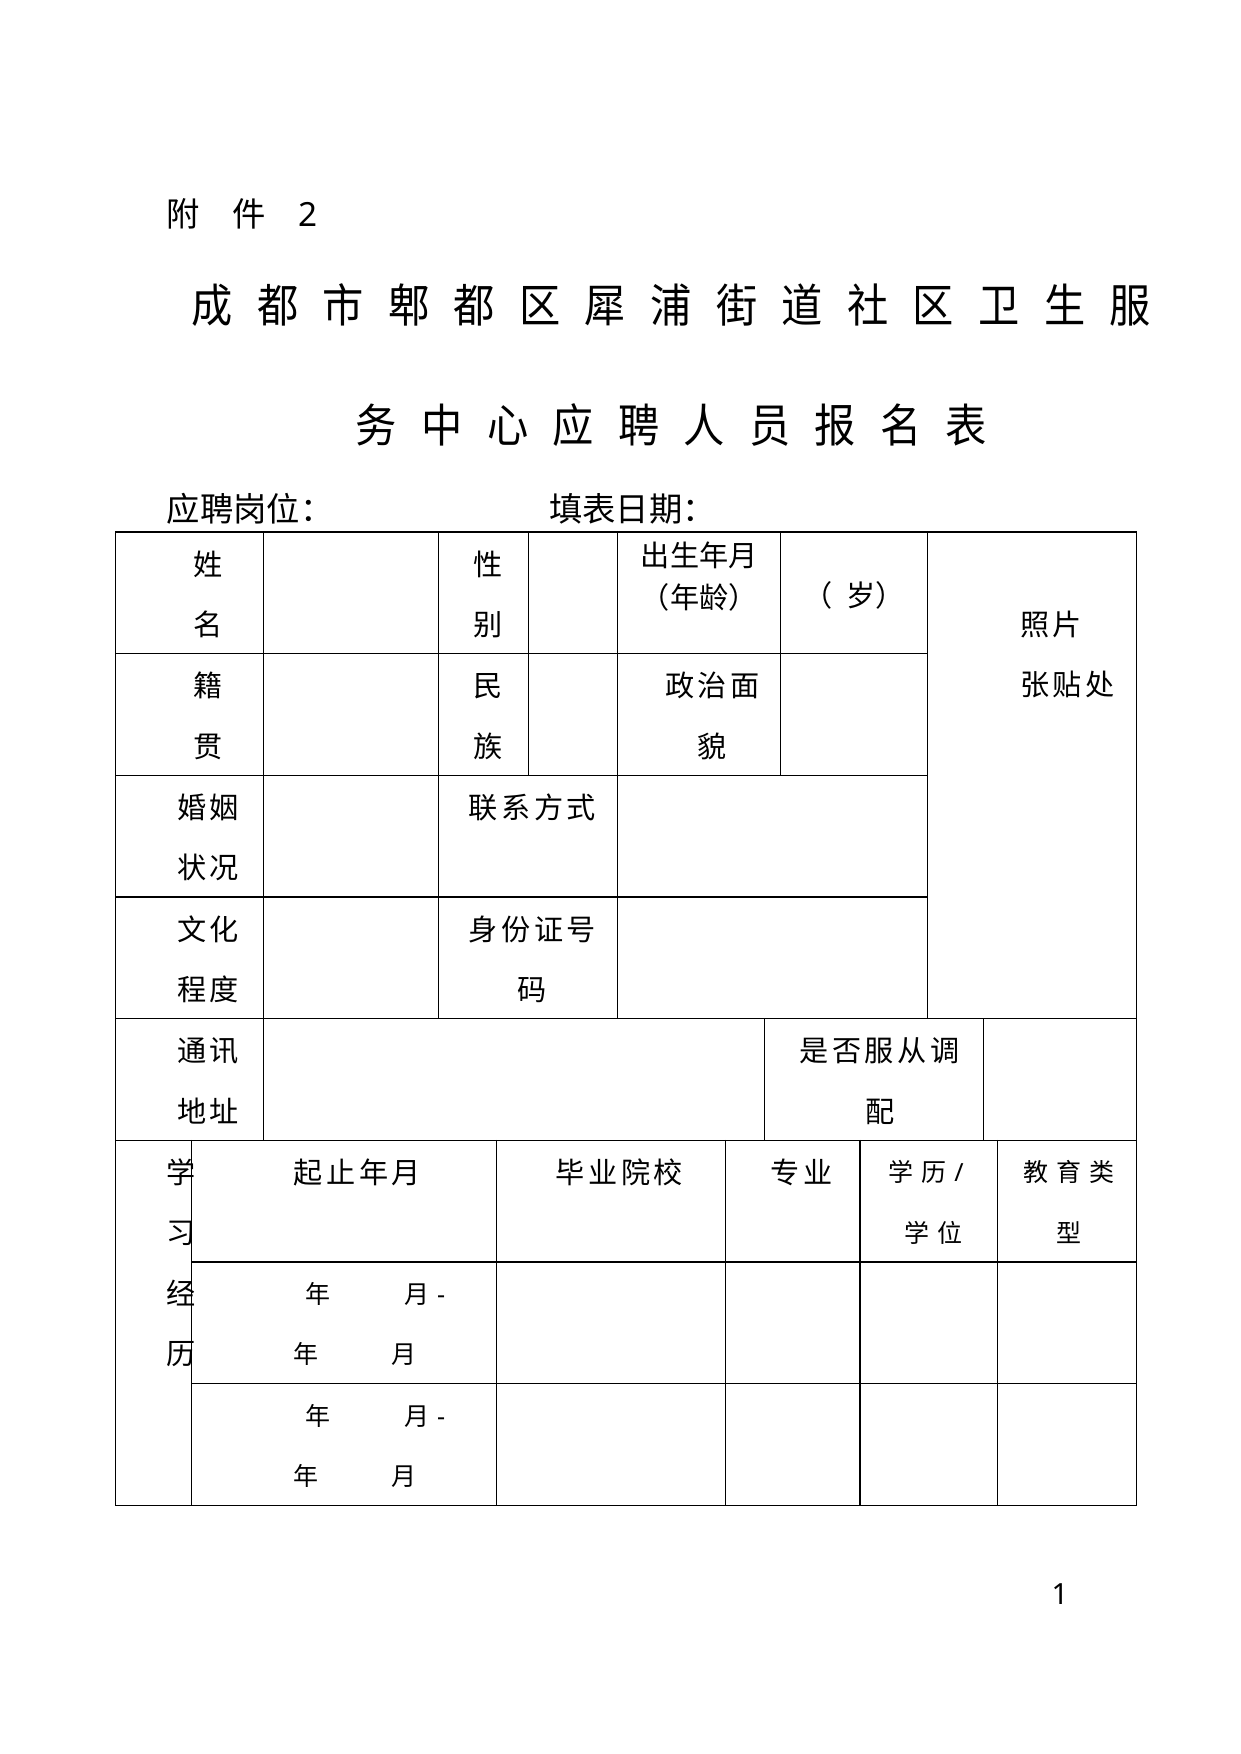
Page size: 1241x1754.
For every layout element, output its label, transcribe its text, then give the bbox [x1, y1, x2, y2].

text 应聘岗位： 填表日期： [167, 483, 1085, 531]
table_cell [618, 776, 927, 896]
table_cell 毕业院校 [497, 1141, 725, 1261]
table_cell [497, 1263, 725, 1383]
table_cell 文化程度 [116, 898, 263, 1018]
table_header [264, 533, 438, 653]
table_cell 籍 贯 [116, 654, 263, 775]
table_cell 年 月- 年 月 [192, 1263, 496, 1383]
table_cell [529, 654, 617, 775]
table_cell 联系方式 [439, 776, 617, 896]
table_cell [618, 898, 927, 1018]
table_header 出生年月（年龄） [618, 533, 780, 653]
table_cell [984, 1019, 1136, 1140]
table_cell [781, 654, 927, 775]
table_cell [726, 1384, 859, 1505]
table_cell [264, 1019, 764, 1140]
table_cell [264, 776, 438, 896]
table_header [529, 533, 617, 653]
table_cell 民族 [439, 654, 528, 775]
table_cell [264, 654, 438, 775]
table_header 照片 张贴处 [928, 533, 1136, 1018]
table_cell [726, 1263, 859, 1383]
text 附件2 [167, 182, 1085, 242]
table_cell 通讯地址 [116, 1019, 263, 1140]
text 成都市郫都区犀浦街道社区卫生服务中心应聘人员报名表 [51, 242, 1201, 483]
table_cell 学历/学位 [861, 1141, 997, 1261]
table_cell 教育类型 [998, 1141, 1136, 1261]
table_cell 专业 [726, 1141, 859, 1261]
table_cell 年 月- 年 月 [192, 1384, 496, 1505]
table_cell 身份证号码 [439, 898, 617, 1018]
table_cell [264, 898, 438, 1018]
table_cell [998, 1263, 1136, 1383]
table_cell 婚姻状况 [116, 776, 263, 896]
table_cell 起止年月 [192, 1141, 496, 1261]
table_cell [861, 1384, 997, 1505]
table_cell [497, 1384, 725, 1505]
table_cell 政治面貌 [618, 654, 780, 775]
table_cell [861, 1263, 997, 1383]
table_header 性别 [439, 533, 528, 653]
table_cell 学 习 经 历 [116, 1141, 191, 1505]
table_header 姓 名 [116, 533, 263, 653]
table_cell [998, 1384, 1136, 1505]
table_cell 是否服从调配 [765, 1019, 983, 1140]
table_header （ 岁） [781, 533, 927, 653]
